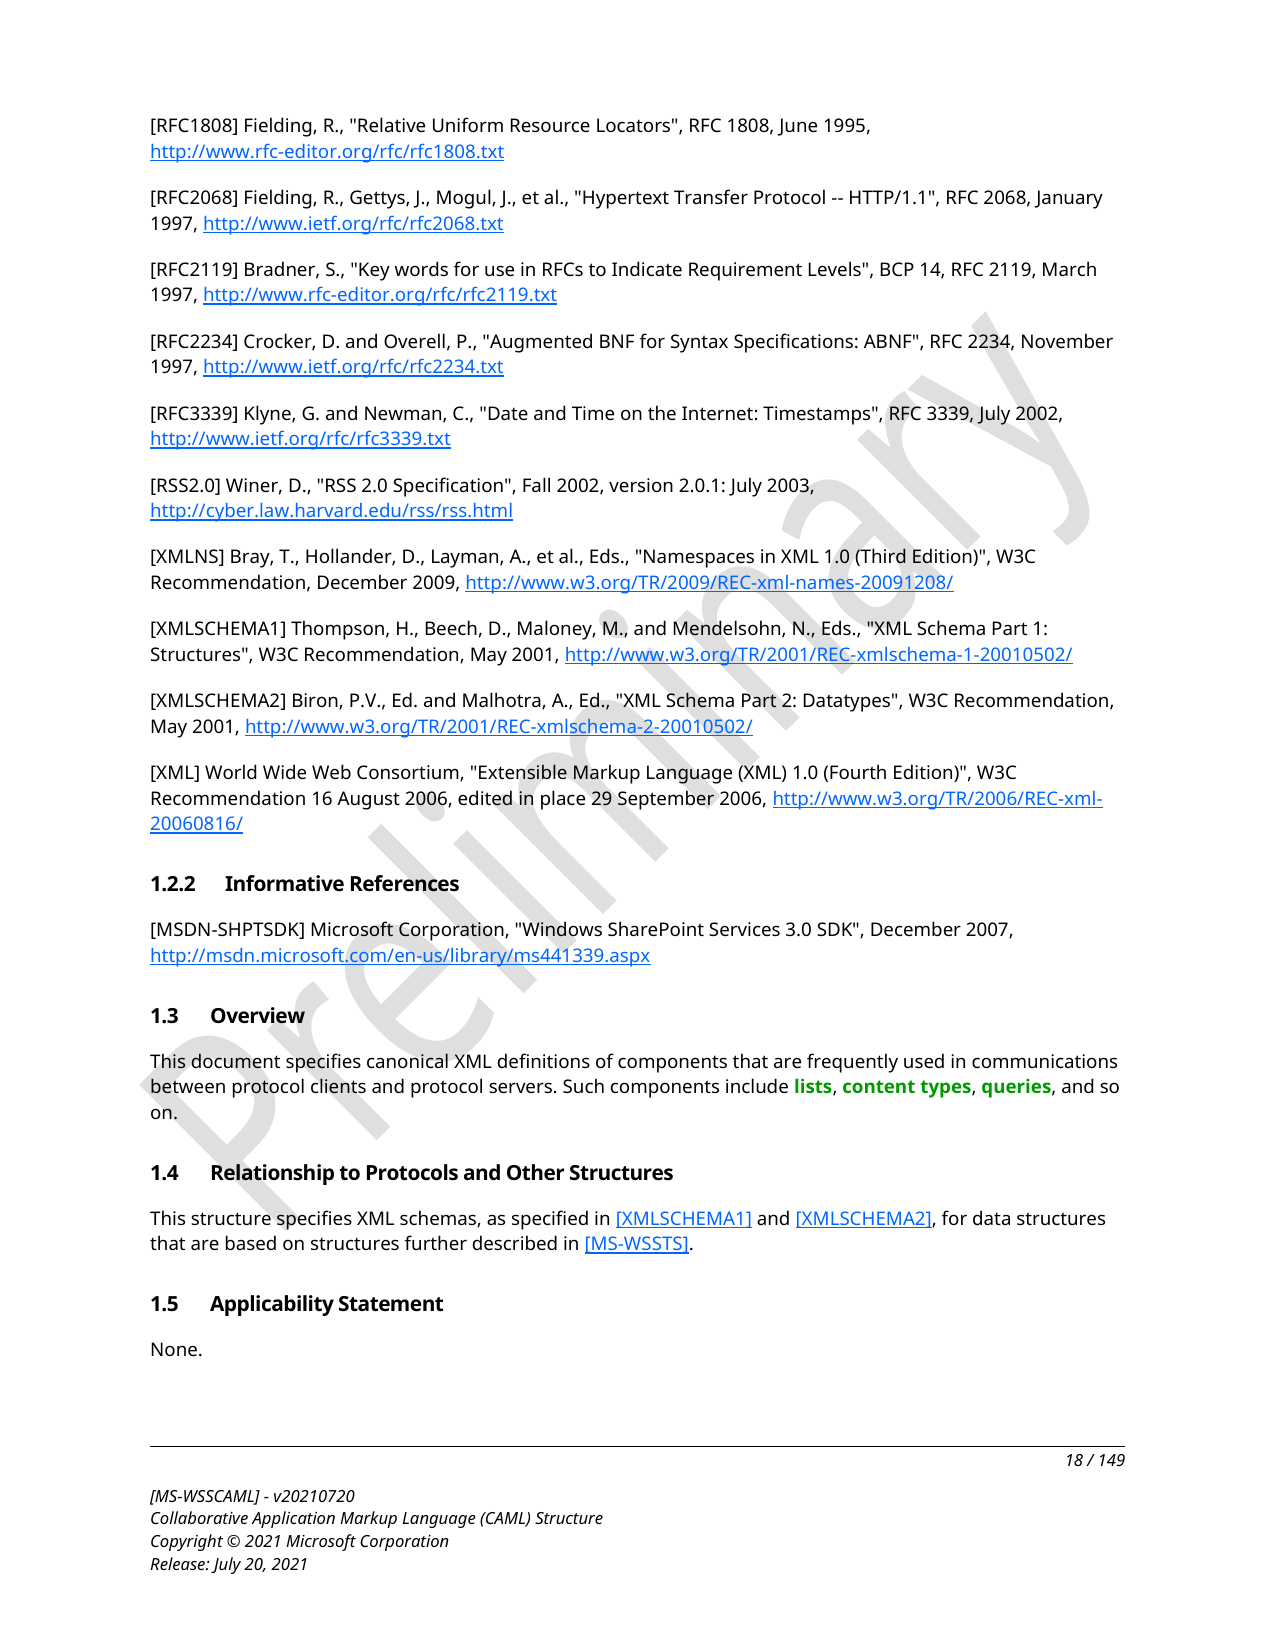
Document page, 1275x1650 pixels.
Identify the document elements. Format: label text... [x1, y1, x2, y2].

text [XMLSCHEMA1] Thompson, H., Beech, D., Maloney, M., and Mendelsohn, N., Eds., "XML Schema Part 1: Structures", W3C Recommendation, May 2001, http://www.w3.org/TR/2001/REC-xmlschema-1-20010502/ [150, 616, 1125, 667]
text [RFC1808] Fielding, R., "Relative Uniform Resource Locators", RFC 1808, June 1995, http://www.rfc-editor.org/rfc/rfc1808.txt [150, 112, 1125, 163]
text [RFC2119] Bradner, S., "Key words for use in RFCs to Indicate Requirement Levels", BCP 14, RFC 2119, March 1997, http://www.rfc-editor.org/rfc/rfc2119.txt [150, 256, 1125, 307]
text [RFC2234] Crocker, D. and Overell, P., "Augmented BNF for Syntax Specifications: ABNF", RFC 2234, November 1997, http://www.ietf.org/rfc/rfc2234.txt [150, 328, 1125, 379]
text [XMLNS] Bray, T., Hollander, D., Layman, A., et al., Eds., "Namespaces in XML 1.0 (Third Edition)", W3C Recommendation, December 2009, http://www.w3.org/TR/2009/REC-xml-names-20091208/ [150, 544, 1125, 595]
text This structure specifies XML schemas, as specified in [XMLSCHEMA1] and [XMLSCHEMA2], for data structures that are based on structures further described in [MS-WSSTS]. [150, 1205, 1125, 1256]
subtitle Informative References [150, 869, 1125, 898]
text [XML] World Wide Web Consortium, "Extensible Markup Language (XML) 1.0 (Fourth Edition)", W3C Recommendation 16 August 2006, edited in place 29 September 2006, http://www.w3.org/TR/2006/REC-xml-20060816/ [150, 759, 1125, 836]
text [XMLSCHEMA2] Biron, P.V., Ed. and Malhotra, A., Ed., "XML Schema Part 2: Datatypes", W3C Recommendation, May 2001, http://www.w3.org/TR/2001/REC-xmlschema-2-20010502/ [150, 687, 1125, 738]
text This document specifies canonical XML definitions of components that are frequently used in communications between protocol clients and protocol servers. Such components include lists, content types, queries, and so on. [150, 1048, 1125, 1124]
subtitle Overview [150, 1001, 1125, 1029]
text [RFC3339] Klyne, G. and Newman, C., "Date and Time on the Internet: Timestamps", RFC 3339, July 2002, http://www.ietf.org/rfc/rfc3339.txt [150, 400, 1125, 451]
subtitle Applicability Statement [150, 1289, 1125, 1318]
subtitle Relationship to Protocols and Other Structures [150, 1158, 1125, 1186]
text [RFC2068] Fielding, R., Gettys, J., Mogul, J., et al., "Hypertext Transfer Protocol -- HTTP/1.1", RFC 2068, January 1997, http://www.ietf.org/rfc/rfc2068.txt [150, 184, 1125, 235]
text None. [150, 1337, 1125, 1362]
text [MSDN-SHPTSDK] Microsoft Corporation, "Windows SharePoint Services 3.0 SDK", December 2007, http://msdn.microsoft.com/en-us/library/ms441339.aspx [150, 916, 1125, 967]
text [RSS2.0] Winer, D., "RSS 2.0 Specification", Fall 2002, version 2.0.1: July 2003, http://cyber.law.harvard.edu/rss/rss.html [150, 472, 1125, 523]
